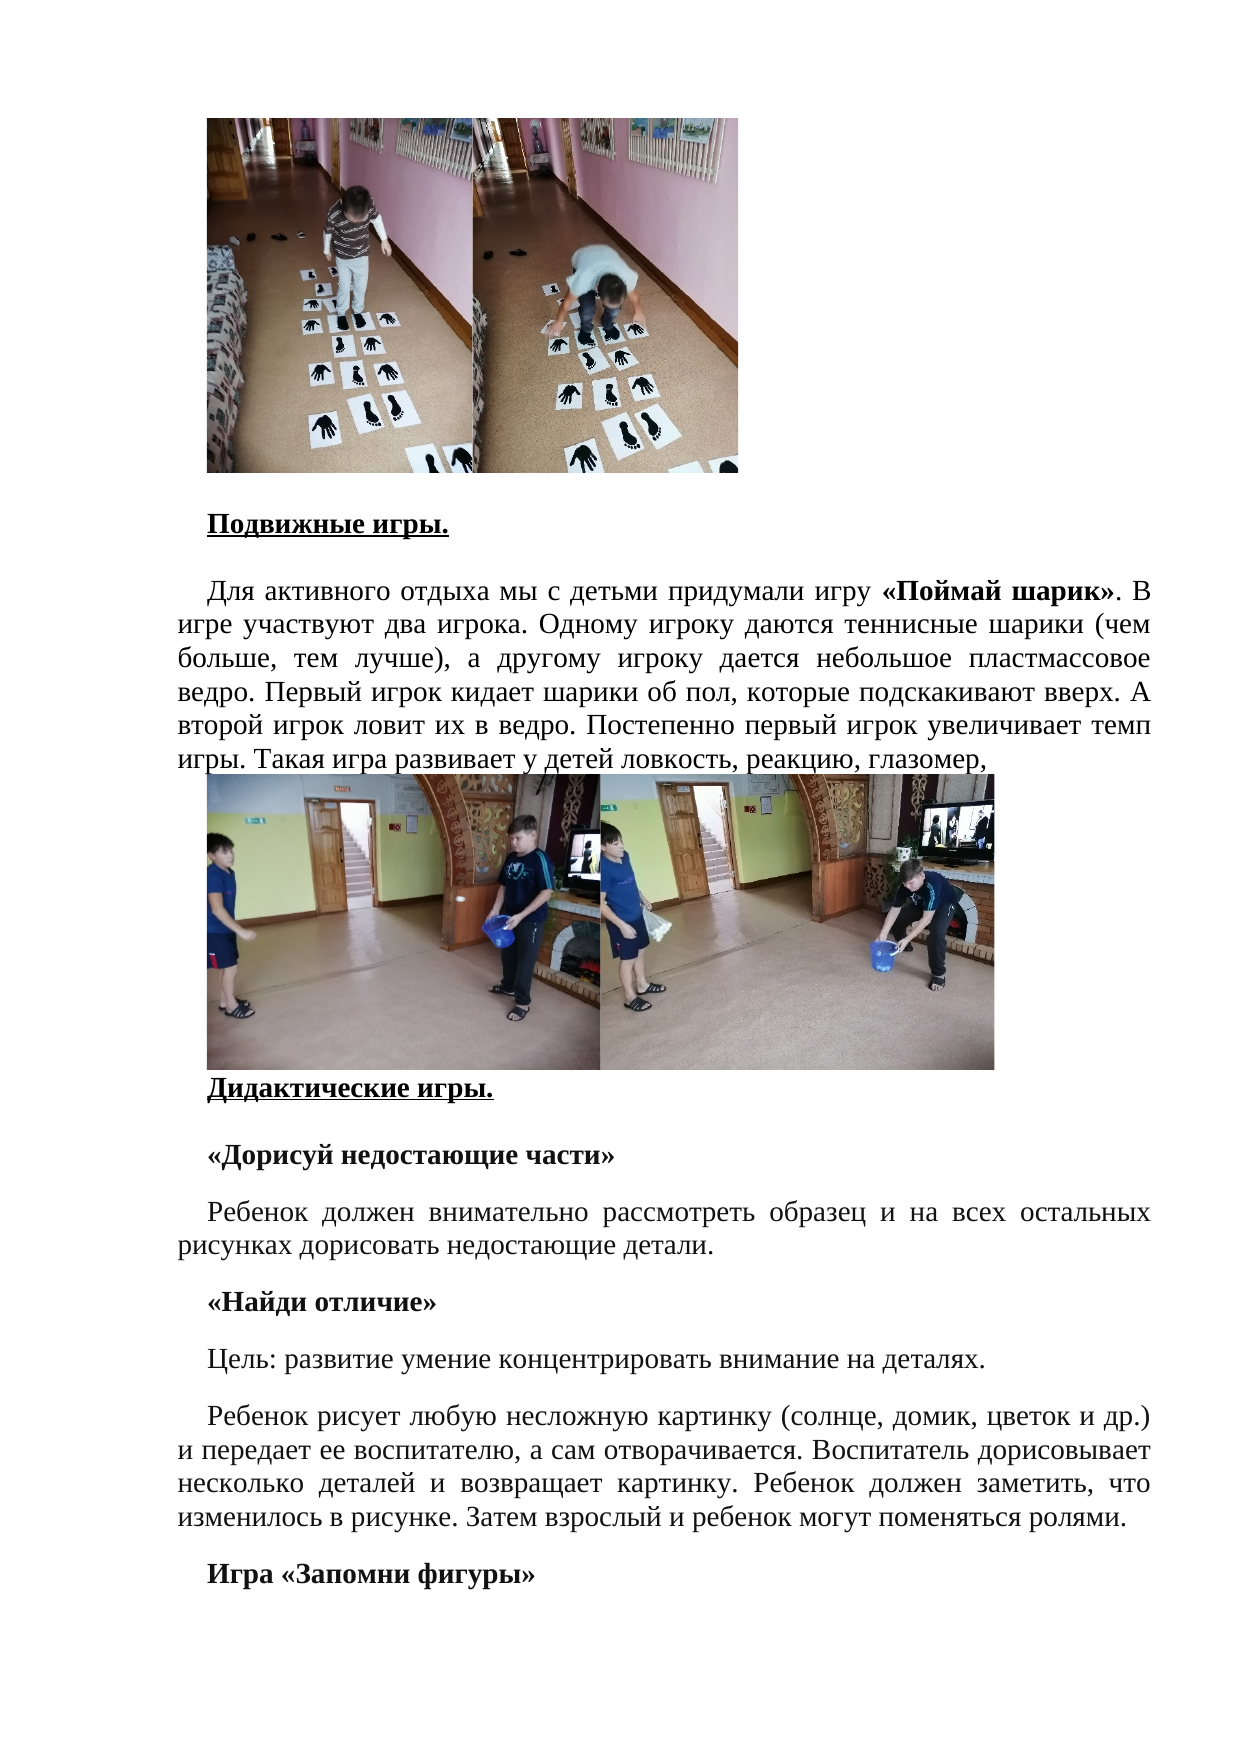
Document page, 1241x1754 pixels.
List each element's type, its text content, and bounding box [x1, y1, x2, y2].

text Подвижные игры. [177, 506, 1152, 539]
text «Дорисуй недостающие части» [177, 1137, 1152, 1170]
text Игра «Запомни фигуры» [177, 1556, 1152, 1589]
picture [206, 774, 995, 1070]
text Цель: развитие умение концентрировать внимание на деталях. [177, 1341, 1152, 1375]
picture [206, 118, 739, 473]
text Для активного отдыха мы с детьми придумали игру «Поймай шарик». В игре участвуют два игрока. Одному игроку даются теннисные шарики (чем больше, тем лучше), а другому игроку дается небольшое пластмассовое ведро. Первый игрок кидает шарики об пол, которые подскакивают вверх. А второй игрок ловит их в ведро. Постепенно первый игрок увеличивает темп игры. Такая игра развивает у детей ловкость, реакцию, глазомер, [177, 573, 1152, 774]
text Ребенок должен внимательно рассмотреть образец и на всех остальных рисунках дорисовать недостающие детали. [177, 1194, 1152, 1261]
text «Найди отличие» [177, 1284, 1152, 1318]
text Дидактические игры. [177, 1070, 1152, 1103]
text Ребенок рисует любую несложную картинку (солнце, домик, цветок и др.) и передает ее воспитателю, а сам отворачивается. Воспитатель дорисовывает несколько деталей и возвращает картинку. Ребенок должен заметить, что изменилось в рисунке. Затем взрослый и ребенок могут поменяться ролями. [177, 1398, 1152, 1532]
